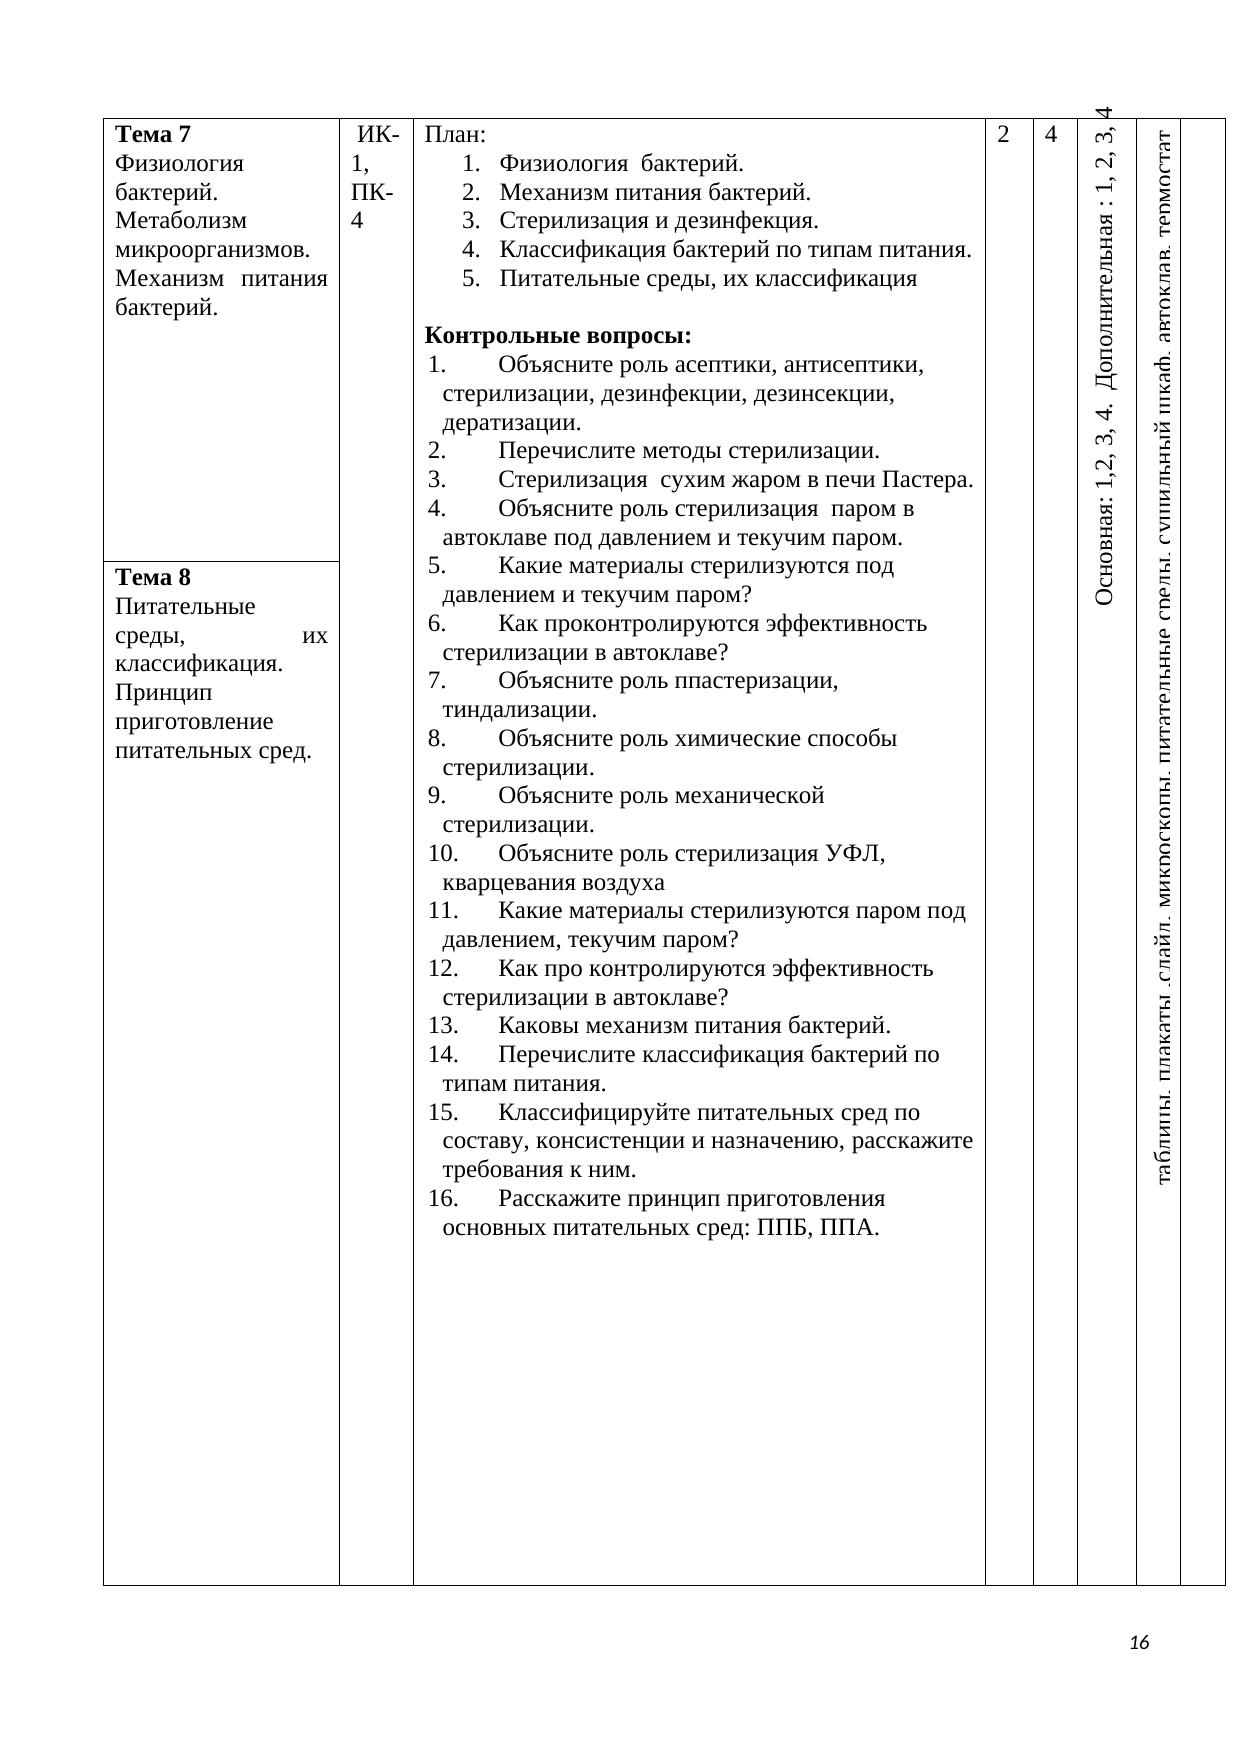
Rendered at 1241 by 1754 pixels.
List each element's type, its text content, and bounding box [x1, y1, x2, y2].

table_cell 2 [986, 119, 1033, 1585]
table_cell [1078, 119, 1136, 1585]
table_cell 4 [1034, 119, 1077, 1585]
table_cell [1137, 119, 1180, 1585]
table_cell [1181, 119, 1225, 1585]
table_cell ИК-1, ПК-4 [340, 119, 413, 1585]
table_cell Тема 7 Физиология бактерий. Метаболизм микроорганизмов. Механизм питания бактерий. [104, 119, 339, 561]
table_cell Тема 8 Питательные среды, их классификация. Принцип приготовление питательных сред. [104, 562, 339, 1585]
table_cell План: Физиология бактерий. Механизм питания бактерий. Стерилизация и дезинфекция. Классификация бактерий по типам питания. Питательные среды, их классификация Контрольные вопросы: Объясните роль асептики, антисептики, стерилизации, дезинфекции, дезинсекции, дератизации. Перечислите методы стерилизации. Стерилизация сухим жаром в печи Пастера. Объясните роль стерилизация паром в автоклаве под давлением и текучим паром. Какие материалы стерилизуются под давлением и текучим паром? Как проконтролируются эффективность стерилизации в автоклаве? Объясните роль ппастеризации, тиндализации. Объясните роль химические способы стерилизации. Объясните роль механической стерилизации. Объясните роль стерилизация УФЛ, кварцевания воздуха Какие материалы стерилизуются паром под давлением, текучим паром? Как про контролируются эффективность стерилизации в автоклаве? Каковы механизм питания бактерий. Перечислите классификация бактерий по типам питания. Классифицируйте питательных сред по составу, консистенции и назначению, расскажите требования к ним. Расскажите принцип приготовления основных питательных сред: ППБ, ППА. [414, 119, 985, 1585]
